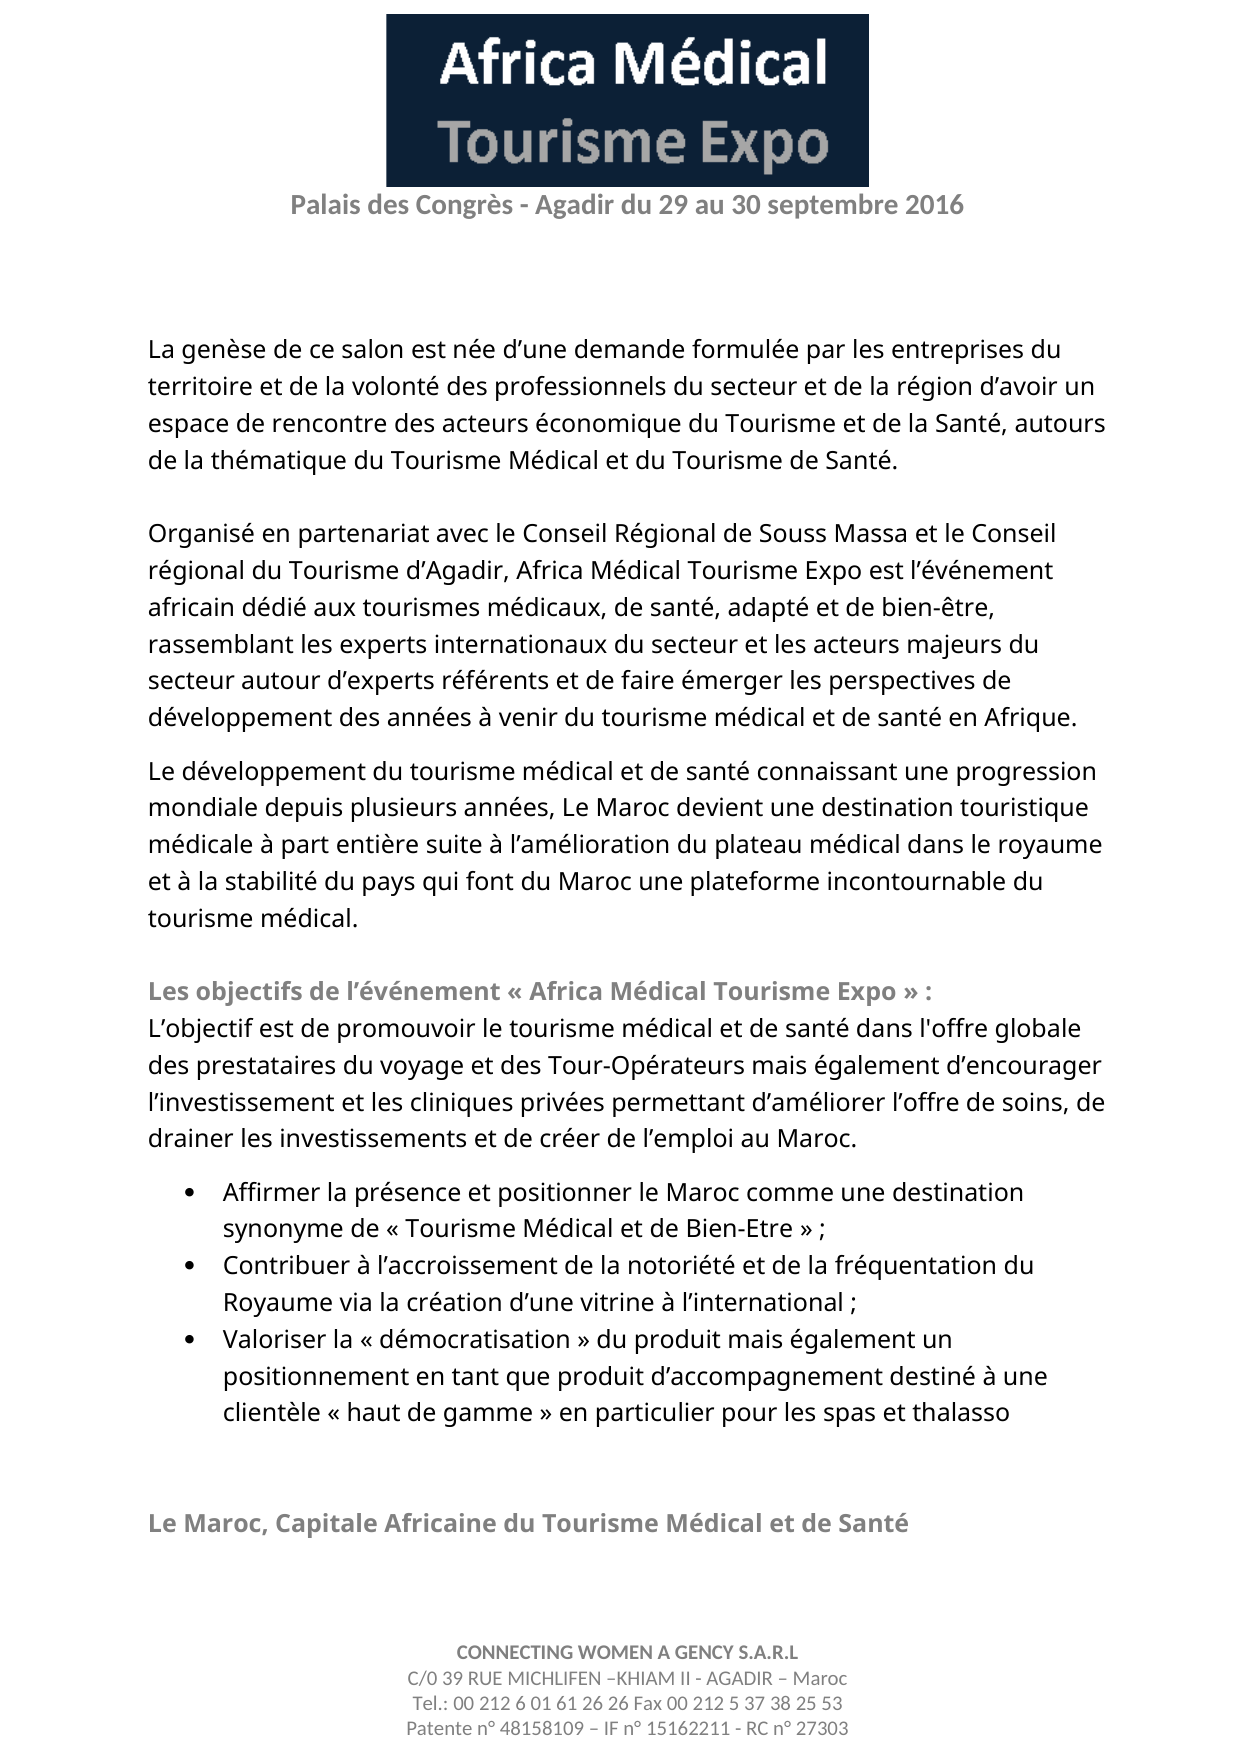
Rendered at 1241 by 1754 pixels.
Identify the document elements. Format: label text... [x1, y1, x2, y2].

text L’objectif est de promouvoir le tourisme médical et de santé dans l'offre globale des prestataires du voyage et des Tour-Opérateurs mais également d’encourager l’investissement et les cliniques privées permettant d’améliorer l’offre de soins, de drainer les investissements et de créer de l’emploi au Maroc. [148, 1011, 1107, 1155]
text La genèse de ce salon est née d’une demande formulée par les entreprises du territoire et de la volonté des professionnels du secteur et de la région d’avoir un espace de rencontre des acteurs économique du Tourisme et de la Santé, autours de la thématique du Tourisme Médical et du Tourisme de Santé. [148, 332, 1107, 476]
list Valoriser la « démocratisation » du produit mais également un positionnement en tant que produit d’accompagnement destiné à une clientèle « haut de gamme » en particulier pour les spas et thalasso [185, 1321, 1107, 1429]
text Les objectifs de l’événement « Africa Médical Tourisme Expo » : [148, 974, 1107, 1008]
text Le Maroc, Capitale Africaine du Tourisme Médical et de Santé [148, 1505, 1107, 1539]
text Le développement du tourisme médical et de santé connaissant une progression mondiale depuis plusieurs années, Le Maroc devient une destination touristique médicale à part entière suite à l’amélioration du plateau médical dans le royaume et à la stabilité du pays qui font du Maroc une plateforme incontournable du tourisme médical. [148, 753, 1107, 934]
list Contribuer à l’accroissement de la notoriété et de la fréquentation du Royaume via la création d’une vitrine à l’international ; [185, 1248, 1107, 1319]
picture [386, 14, 869, 187]
list Affirmer la présence et positionner le Maroc comme une destination synonyme de « Tourisme Médical et de Bien-Etre » ; [185, 1174, 1107, 1245]
text Organisé en partenariat avec le Conseil Régional de Souss Massa et le Conseil régional du Tourisme d’Agadir, Africa Médical Tourisme Expo est l’événement africain dédié aux tourismes médicaux, de santé, adapté et de bien-être, rassemblant les experts internationaux du secteur et les acteurs majeurs du secteur autour d’experts référents et de faire émerger les perspectives de développement des années à venir du tourisme médical et de santé en Afrique. [148, 516, 1107, 734]
